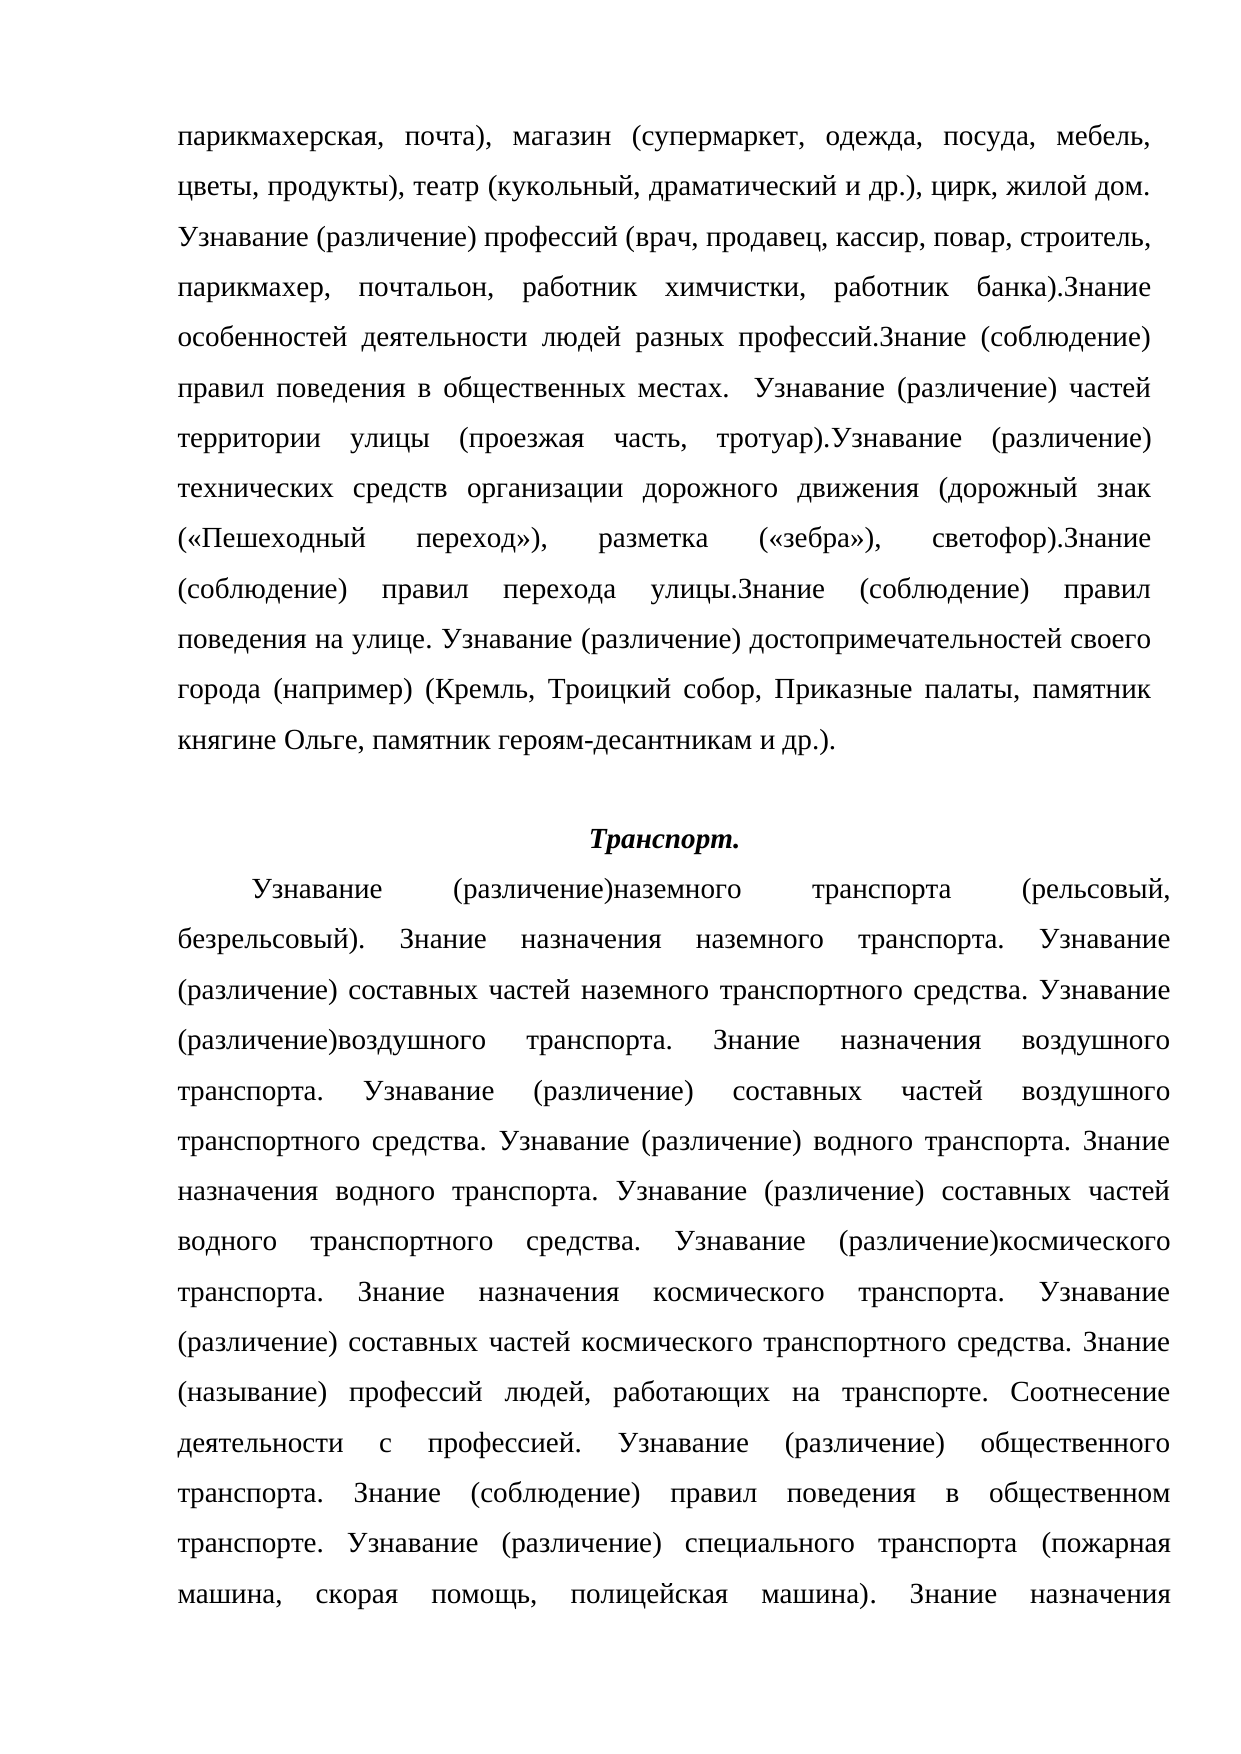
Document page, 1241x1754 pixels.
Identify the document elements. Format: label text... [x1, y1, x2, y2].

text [177, 118, 1152, 755]
text Транспорт. [177, 821, 1152, 854]
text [177, 871, 1171, 1609]
